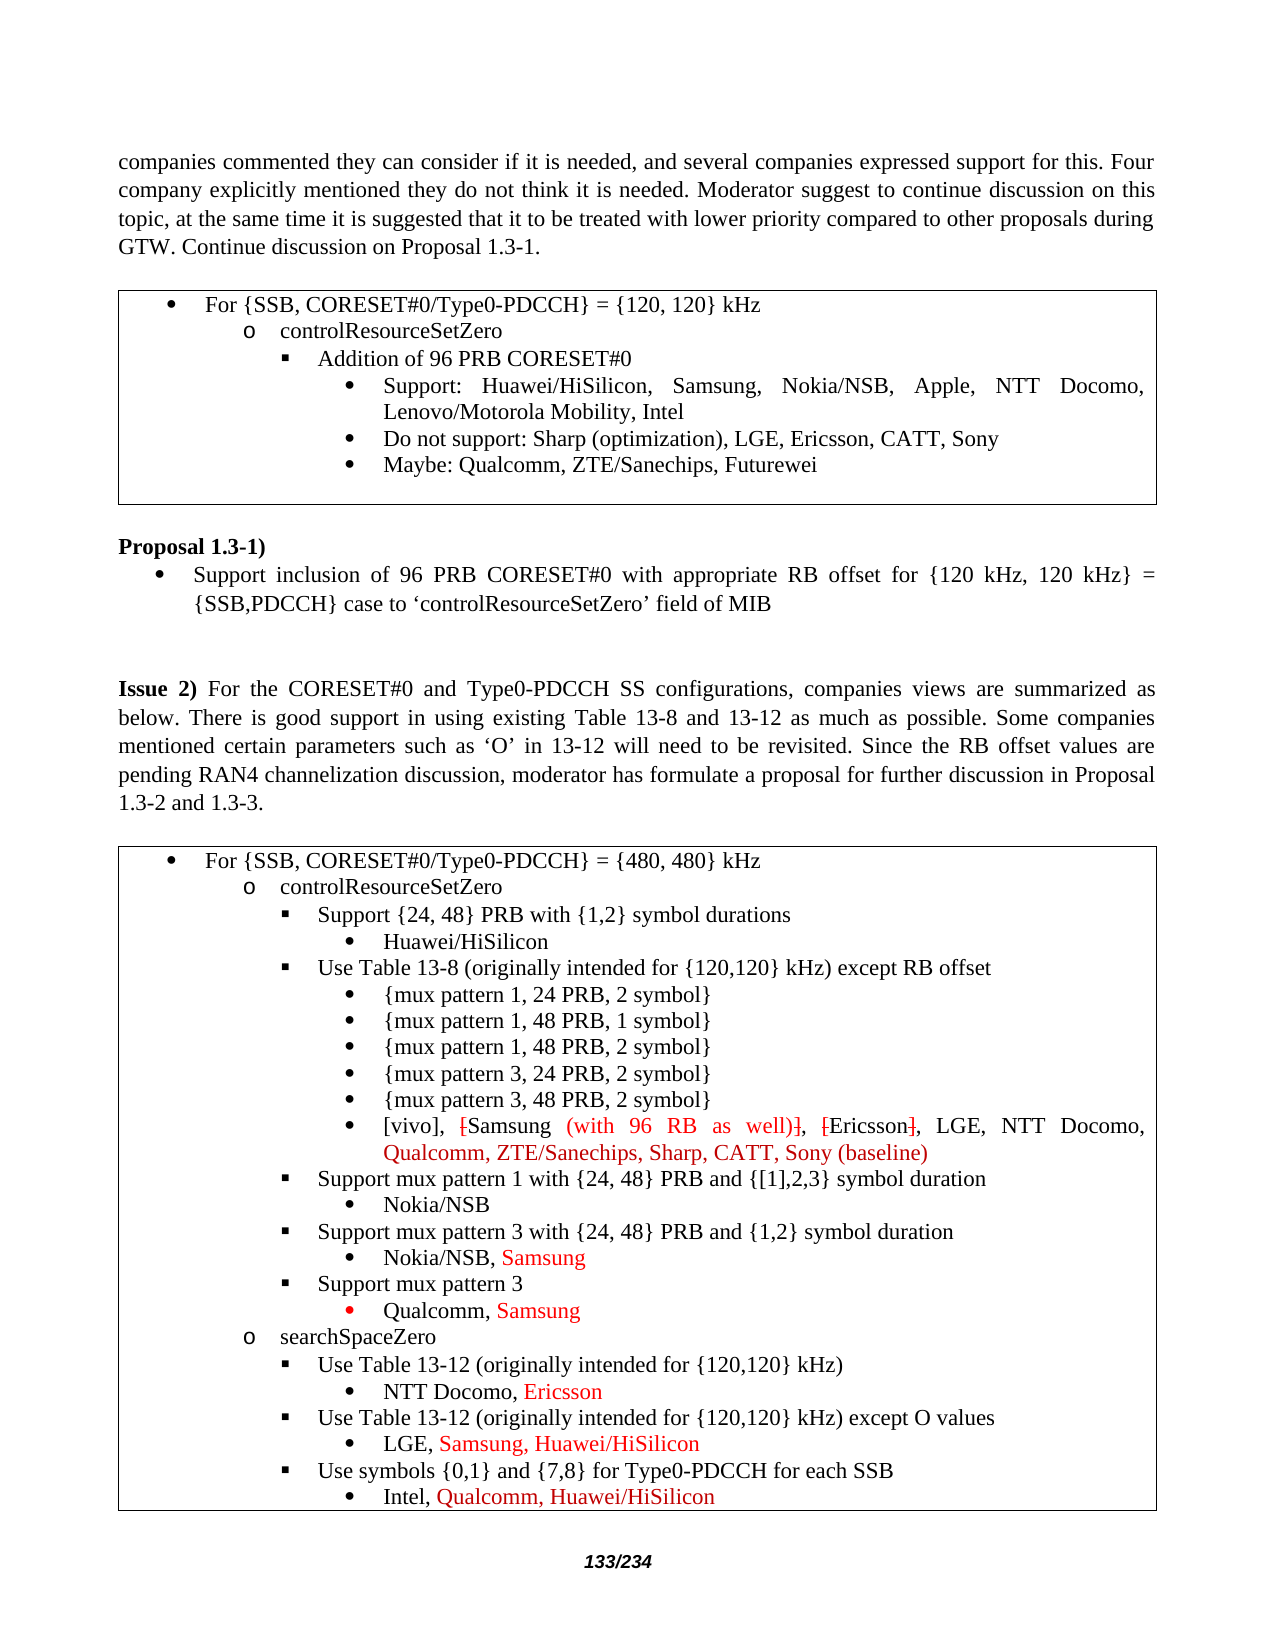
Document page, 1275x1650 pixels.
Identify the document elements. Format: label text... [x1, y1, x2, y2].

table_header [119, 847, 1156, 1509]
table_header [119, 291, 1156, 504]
list Support inclusion of 96 PRB CORESET#0 with appropriate RB offset for {120 kHz, 120 kHz} = {SSB,PDCCH} case to ‘controlResourceSetZero’ field of MIB [156, 562, 1157, 616]
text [118, 148, 1157, 259]
text Proposal 1.3-1) [118, 533, 1157, 559]
text Issue 2) For the CORESET#0 and Type0-PDCCH SS configurations, companies views are summarized as below. There is good support in using existing Table 13-8 and 13-12 as much as possible. Some companies mentioned certain parameters such as ‘O’ in 13-12 will need to be revisited. Since the RB offset values are pending RAN4 channelization discussion, moderator has formulate a proposal for further discussion in Proposal 1.3-2 and 1.3-3. [118, 675, 1157, 815]
